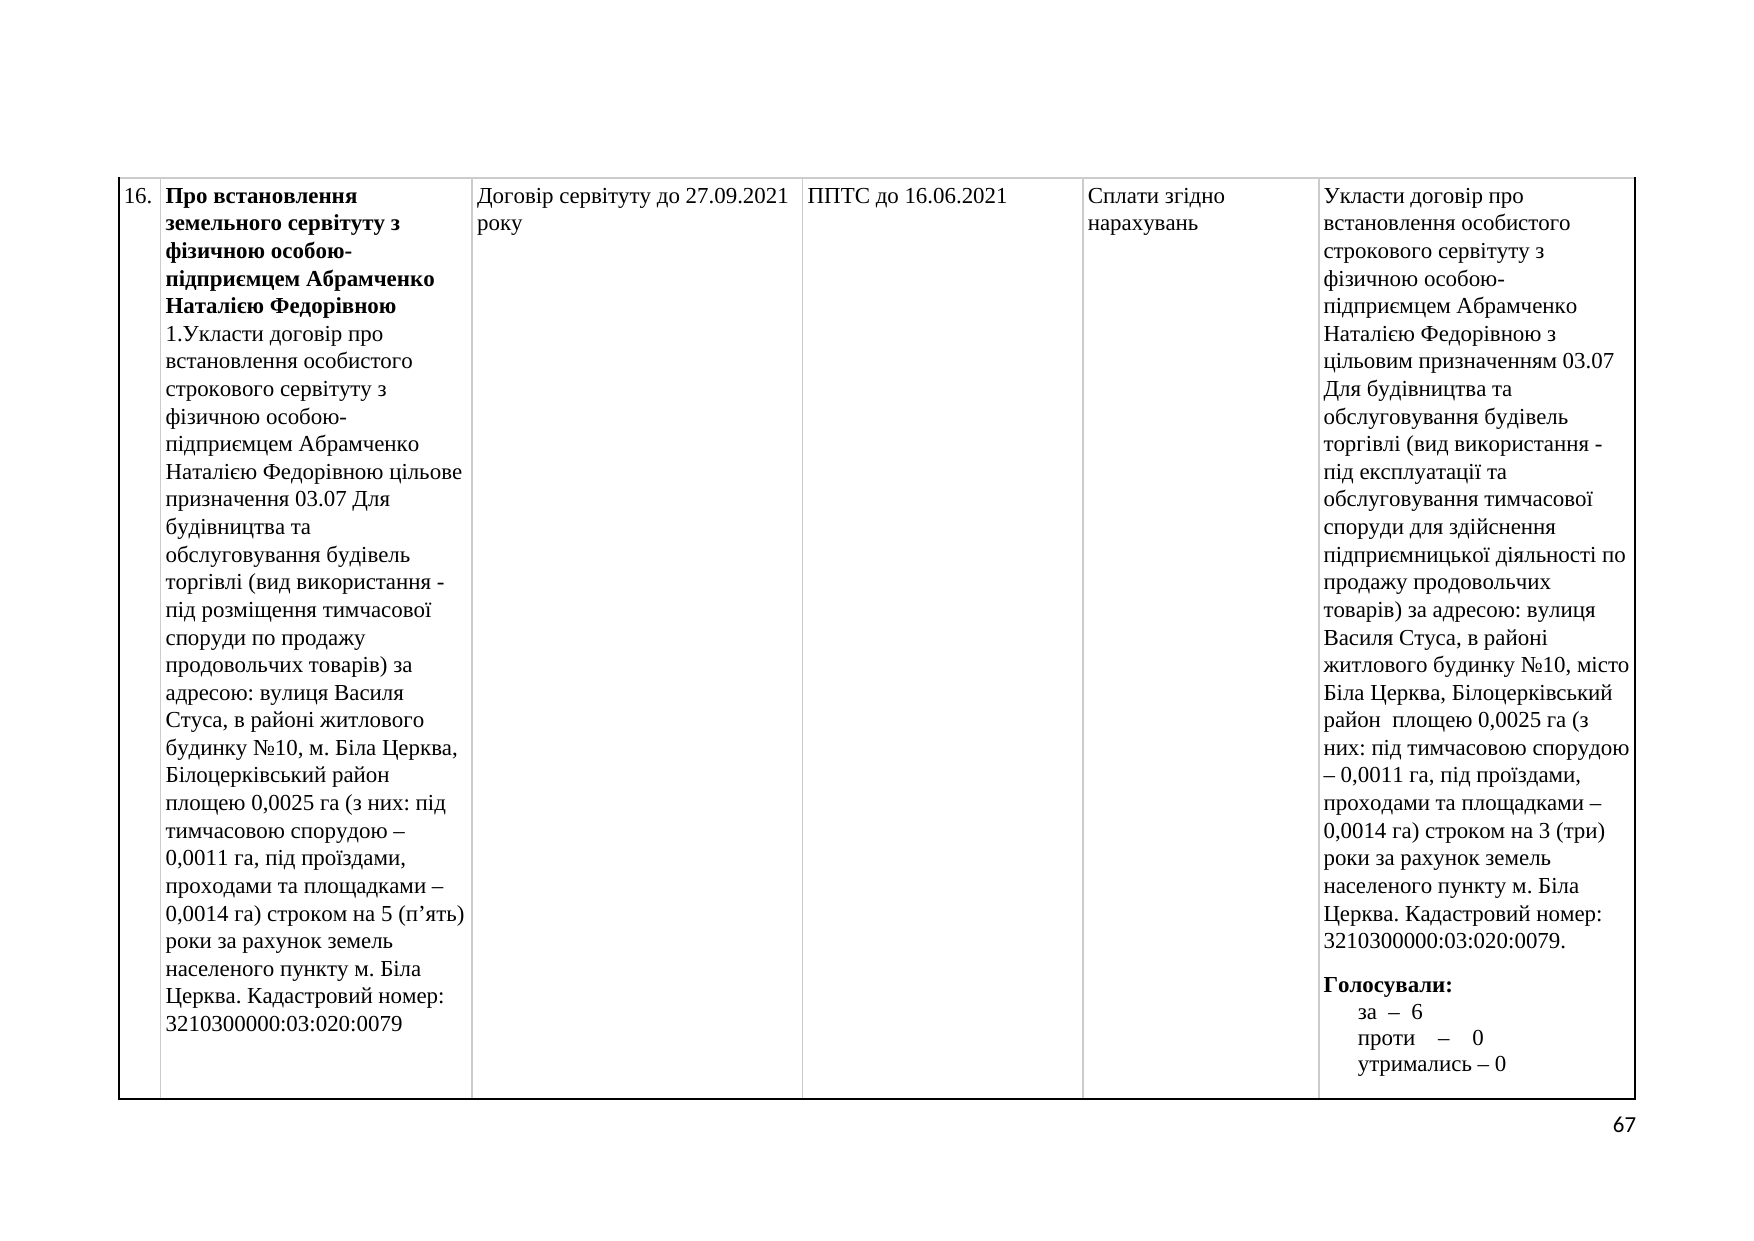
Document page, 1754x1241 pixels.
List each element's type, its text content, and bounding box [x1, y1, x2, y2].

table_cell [161, 179, 471, 1098]
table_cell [473, 179, 802, 1098]
table_cell 16. [120, 179, 160, 1098]
table_cell ППТС до 16.06.2021 [803, 179, 1082, 1098]
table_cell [1084, 179, 1318, 1098]
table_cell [1320, 179, 1634, 1098]
